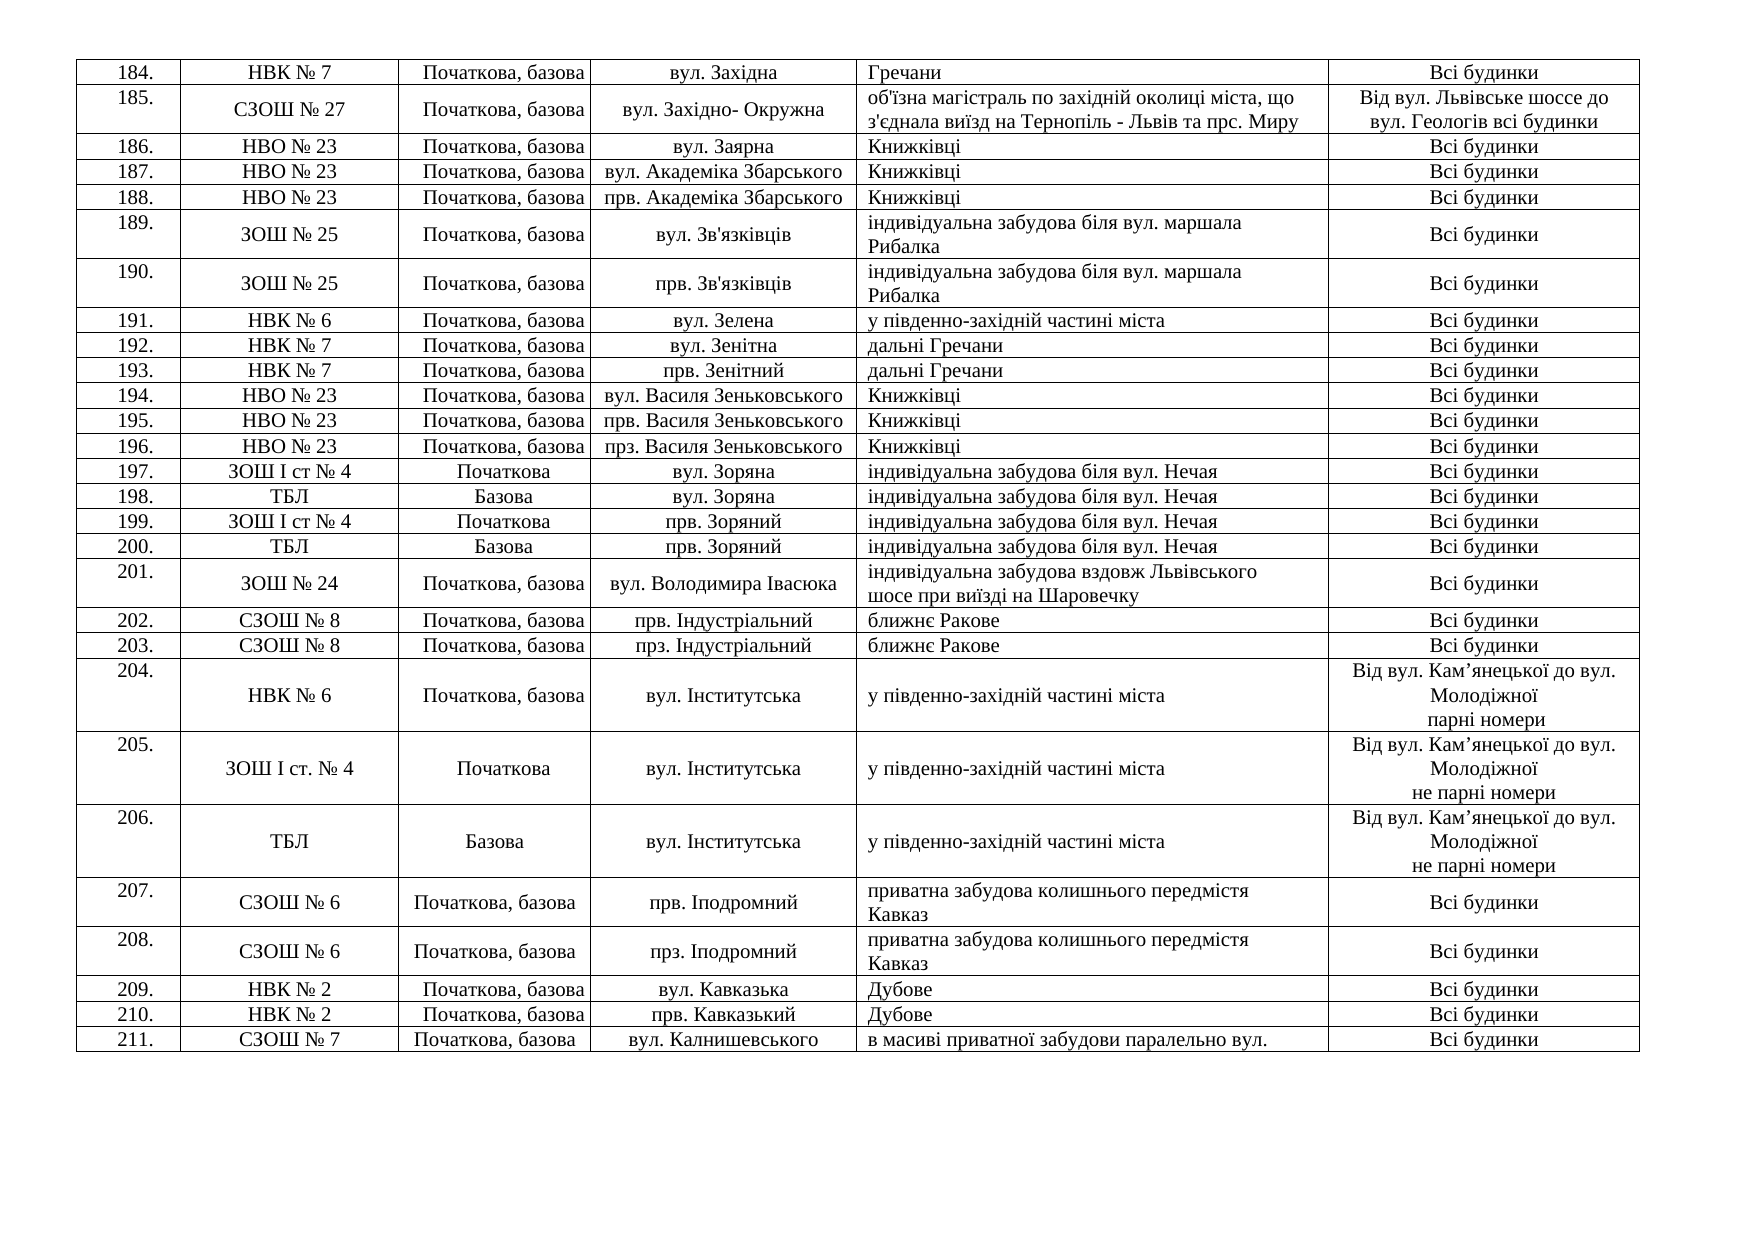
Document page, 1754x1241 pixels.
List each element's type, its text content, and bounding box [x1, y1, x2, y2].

table_cell об'їзна магістраль по західній околиці міста, що з'єднала виїзд на Тернопіль - Львів та прс. Миру [857, 85, 1328, 133]
table_cell [77, 358, 180, 382]
table_cell [77, 459, 180, 483]
table_cell Початкова, базова [399, 85, 590, 133]
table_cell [857, 1027, 1328, 1051]
table_cell [77, 509, 180, 533]
table_cell [77, 534, 180, 558]
table_cell Початкова, базова [399, 559, 590, 607]
table_cell НВО № 23 [181, 160, 398, 183]
table_cell Всі будинки [1329, 333, 1639, 357]
table_cell Від вул. Львівське шоссе до вул. Геологів всі будинки [1329, 85, 1639, 133]
table_cell прв. Академіка Збарського [591, 185, 856, 209]
table_cell Початкова, базова [399, 976, 590, 1001]
table_cell Всі будинки [1329, 878, 1639, 926]
table_cell вул. Кавказька [591, 976, 856, 1001]
table_cell НВК № 7 [181, 333, 398, 357]
table_cell Початкова, базова [399, 1027, 590, 1051]
table_cell у південно-західній частині міста [857, 308, 1328, 332]
table_cell НВО № 23 [181, 383, 398, 407]
table_cell Всі будинки [1329, 383, 1639, 407]
table_cell ЗОШ № 24 [181, 559, 398, 607]
table_cell [77, 210, 180, 258]
table_cell Початкова, базова [399, 633, 590, 657]
table_cell СЗОШ № 8 [181, 608, 398, 632]
table_cell НВК № 6 [181, 659, 398, 731]
table_cell Всі будинки [1329, 633, 1639, 657]
table_cell Всі будинки [1329, 134, 1639, 158]
table_cell вул. Зоряна [591, 459, 856, 483]
table_cell ТБЛ [181, 805, 398, 877]
table_cell Початкова, базова [399, 383, 590, 407]
table_cell Всі будинки [1329, 559, 1639, 607]
table_cell Початкова, базова [399, 134, 590, 158]
table_cell СЗОШ № 6 [181, 878, 398, 926]
table_cell прв. Іподромний [591, 878, 856, 926]
table_cell вул. Калнишевського [591, 1027, 856, 1051]
table_cell Гречани [857, 60, 1328, 84]
table_cell вул. Академіка Збарського [591, 160, 856, 183]
table_cell НВК № 2 [181, 1002, 398, 1026]
table_cell Від вул. Кам’янецької до вул. Молодіжної парні номери [1329, 659, 1639, 731]
table_cell НВК № 7 [181, 60, 398, 84]
table_cell індивідуальна забудова біля вул. Нечая [857, 484, 1328, 508]
table_cell індивідуальна забудова біля вул. маршала Рибалка [857, 259, 1328, 307]
table_cell НВО № 23 [181, 185, 398, 209]
table_cell Базова [399, 534, 590, 558]
table_cell Всі будинки [1329, 608, 1639, 632]
table_cell індивідуальна забудова біля вул. Нечая [857, 459, 1328, 483]
table_cell [77, 333, 180, 357]
table_cell Початкова, базова [399, 160, 590, 183]
table_cell ближнє Ракове [857, 633, 1328, 657]
table_cell Книжківці [857, 185, 1328, 209]
table_cell прв. Зоряний [591, 534, 856, 558]
table_cell прз. Індустріальний [591, 633, 856, 657]
table_cell Всі будинки [1329, 484, 1639, 508]
table_cell індивідуальна забудова біля вул. Нечая [857, 509, 1328, 533]
table_cell Всі будинки [1329, 259, 1639, 307]
table_cell Всі будинки [1329, 976, 1639, 1001]
table_cell НВК № 7 [181, 358, 398, 382]
table_cell Всі будинки [1329, 210, 1639, 258]
table_cell [77, 409, 180, 432]
table_cell Дубове [857, 976, 1328, 1001]
table_cell Початкова, базова [399, 659, 590, 731]
table_cell прз. Іподромний [591, 927, 856, 975]
table_cell [77, 633, 180, 657]
table_cell Початкова, базова [399, 210, 590, 258]
table_cell ЗОШ І ст. № 4 [181, 732, 398, 804]
table_cell Книжківці [857, 409, 1328, 432]
table_cell Книжківці [857, 160, 1328, 183]
table_cell СЗОШ № 6 [181, 927, 398, 975]
table_cell Книжківці [857, 134, 1328, 158]
table_cell Всі будинки [1329, 60, 1639, 84]
table_cell прв. Зенітний [591, 358, 856, 382]
table_cell Всі будинки [1329, 434, 1639, 458]
table_cell Початкова [399, 459, 590, 483]
table_cell Всі будинки [1329, 927, 1639, 975]
table_cell ЗОШ І ст № 4 [181, 459, 398, 483]
table_cell НВК № 6 [181, 308, 398, 332]
table_cell Початкова, базова [399, 409, 590, 432]
table_cell [77, 608, 180, 632]
table_cell Дубове [857, 1002, 1328, 1026]
table_cell СЗОШ № 7 [181, 1027, 398, 1051]
table_cell ТБЛ [181, 484, 398, 508]
table_cell вул. Заярна [591, 134, 856, 158]
table_cell [77, 976, 180, 1001]
table_cell [77, 85, 180, 133]
table_cell Всі будинки [1329, 185, 1639, 209]
table_cell [77, 185, 180, 209]
table_cell Базова [399, 805, 590, 877]
table_cell прз. Василя Зеньковського [591, 434, 856, 458]
table_cell вул. Василя Зеньковського [591, 383, 856, 407]
table_cell Початкова, базова [399, 259, 590, 307]
table_cell Початкова, базова [399, 308, 590, 332]
table_cell [77, 805, 180, 877]
table_cell СЗОШ № 27 [181, 85, 398, 133]
table_cell [77, 732, 180, 804]
table_cell Початкова, базова [399, 185, 590, 209]
table_cell індивідуальна забудова вздовж Львівського шосе при виїзді на Шаровечку [857, 559, 1328, 607]
table_cell Початкова, базова [399, 434, 590, 458]
table_cell Початкова, базова [399, 1002, 590, 1026]
table_cell вул. Західна [591, 60, 856, 84]
table_cell Книжківці [857, 383, 1328, 407]
table_cell вул. Зелена [591, 308, 856, 332]
table_cell СЗОШ № 8 [181, 633, 398, 657]
table_cell Початкова, базова [399, 927, 590, 975]
table_cell [77, 259, 180, 307]
table_cell Всі будинки [1329, 409, 1639, 432]
table_cell дальні Гречани [857, 333, 1328, 357]
table_cell Від вул. Кам’янецької до вул. Молодіжної не парні номери [1329, 805, 1639, 877]
table_cell [77, 927, 180, 975]
table_cell у південно-західній частині міста [857, 805, 1328, 877]
table_cell Початкова, базова [399, 608, 590, 632]
table_cell Всі будинки [1329, 358, 1639, 382]
table_cell вул. Інститутська [591, 659, 856, 731]
table_cell [77, 659, 180, 731]
table_cell прв. Зоряний [591, 509, 856, 533]
table_cell вул. Інститутська [591, 805, 856, 877]
table_cell [77, 1002, 180, 1026]
table_cell Книжківці [857, 434, 1328, 458]
table_cell дальні Гречани [857, 358, 1328, 382]
table_cell вул. Зв'язківців [591, 210, 856, 258]
table_cell [77, 160, 180, 183]
table_cell вул. Зоряна [591, 484, 856, 508]
table_cell НВО № 23 [181, 409, 398, 432]
table_cell ЗОШ І ст № 4 [181, 509, 398, 533]
table_cell вул. Зенітна [591, 333, 856, 357]
table_cell приватна забудова колишнього передмістя Кавказ [857, 878, 1328, 926]
table_cell приватна забудова колишнього передмістя Кавказ [857, 927, 1328, 975]
table_cell Всі будинки [1329, 459, 1639, 483]
table_cell ближнє Ракове [857, 608, 1328, 632]
table_cell прв. Василя Зеньковського [591, 409, 856, 432]
table_cell прв. Зв'язківців [591, 259, 856, 307]
table_cell вул. Інститутська [591, 732, 856, 804]
table_cell Початкова [399, 509, 590, 533]
table_cell [77, 134, 180, 158]
table_cell [77, 383, 180, 407]
table_cell ТБЛ [181, 534, 398, 558]
table_cell Початкова, базова [399, 60, 590, 84]
table_cell [77, 484, 180, 508]
table_cell прв. Кавказький [591, 1002, 856, 1026]
table_cell НВО № 23 [181, 134, 398, 158]
table_cell Всі будинки [1329, 308, 1639, 332]
table_cell [77, 60, 180, 84]
table_cell Початкова, базова [399, 333, 590, 357]
table_cell індивідуальна забудова біля вул. Нечая [857, 534, 1328, 558]
table_cell Всі будинки [1329, 509, 1639, 533]
table_cell Від вул. Кам’янецької до вул. Молодіжної не парні номери [1329, 732, 1639, 804]
table_cell Початкова, базова [399, 358, 590, 382]
table_cell Всі будинки [1329, 1027, 1639, 1051]
table_cell НВК № 2 [181, 976, 398, 1001]
table_cell Початкова [399, 732, 590, 804]
table_cell прв. Індустріальний [591, 608, 856, 632]
table_cell Початкова, базова [399, 878, 590, 926]
table_cell у південно-західній частині міста [857, 659, 1328, 731]
table_cell у південно-західній частині міста [857, 732, 1328, 804]
table_cell Всі будинки [1329, 1002, 1639, 1026]
table_cell індивідуальна забудова біля вул. маршала Рибалка [857, 210, 1328, 258]
table_cell Всі будинки [1329, 160, 1639, 183]
table_cell ЗОШ № 25 [181, 210, 398, 258]
table_cell [77, 878, 180, 926]
table_cell вул. Західно- Окружна [591, 85, 856, 133]
table_cell Базова [399, 484, 590, 508]
table_cell НВО № 23 [181, 434, 398, 458]
table_cell Всі будинки [1329, 534, 1639, 558]
table_cell ЗОШ № 25 [181, 259, 398, 307]
table_cell [77, 559, 180, 607]
table_cell [77, 434, 180, 458]
table_cell [77, 308, 180, 332]
table_cell [77, 1027, 180, 1051]
table_cell вул. Володимира Івасюка [591, 559, 856, 607]
